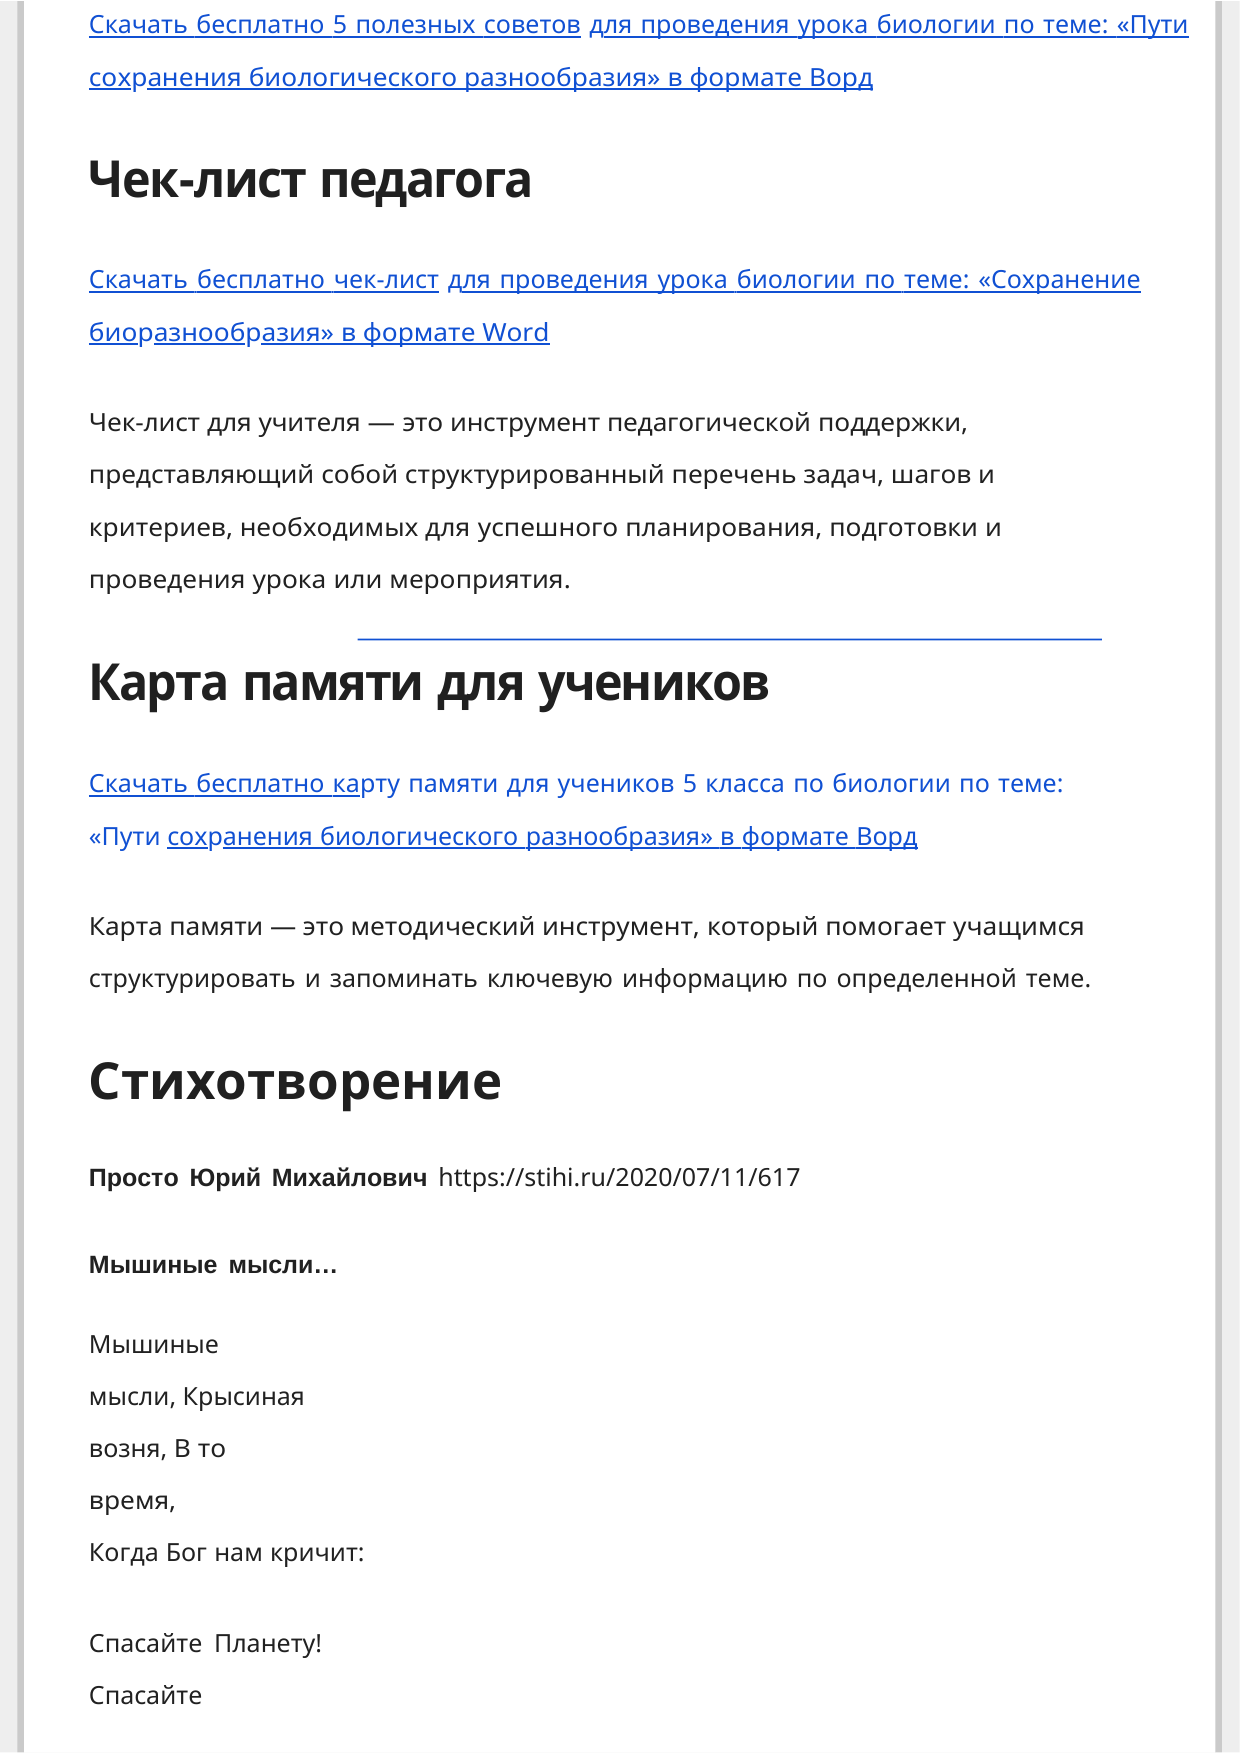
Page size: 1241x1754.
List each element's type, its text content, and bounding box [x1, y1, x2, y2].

subtitle Карта памяти для учеников [89, 645, 1240, 715]
text Скачать бесплатно 5 полезных советов для проведения урока биологии по теме: «Пути сохранения биологического разнообразия» в формате Ворд [89, 7, 1240, 93]
subtitle Стихотворение [89, 1045, 1240, 1114]
text Скачать бесплатно карту памяти для учеников 5 класса по биологии по теме: «Пути сохранения биологического разнообразия» в формате Ворд [89, 766, 1136, 852]
subtitle Чек-лист педагога [89, 143, 1240, 213]
text Чек-лист для учителя — это инструмент педагогической поддержки, представляющий собой структурированный перечень задач, шагов и критериев, необходимых для успешного планирования, подготовки и проведения урока или мероприятия. [89, 405, 1136, 595]
text Мышиные мысли, Крысиная возня, В то время, [89, 1326, 305, 1517]
text Когда Бог нам кричит: [89, 1535, 1240, 1569]
text Просто Юрий Михайлович https://stihi.ru/2020/07/11/617 [89, 1159, 1240, 1193]
text Карта памяти — это методический инструмент, который помогает учащимся структурировать и запоминать ключевую информацию по определенной теме. [89, 909, 1136, 995]
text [89, 1626, 322, 1712]
subtitle Мышиные мысли… [89, 1250, 1240, 1279]
text Скачать бесплатно чек-лист для проведения урока биологии по теме: «Сохранение биоразнообразия» в формате Word [89, 262, 1240, 348]
